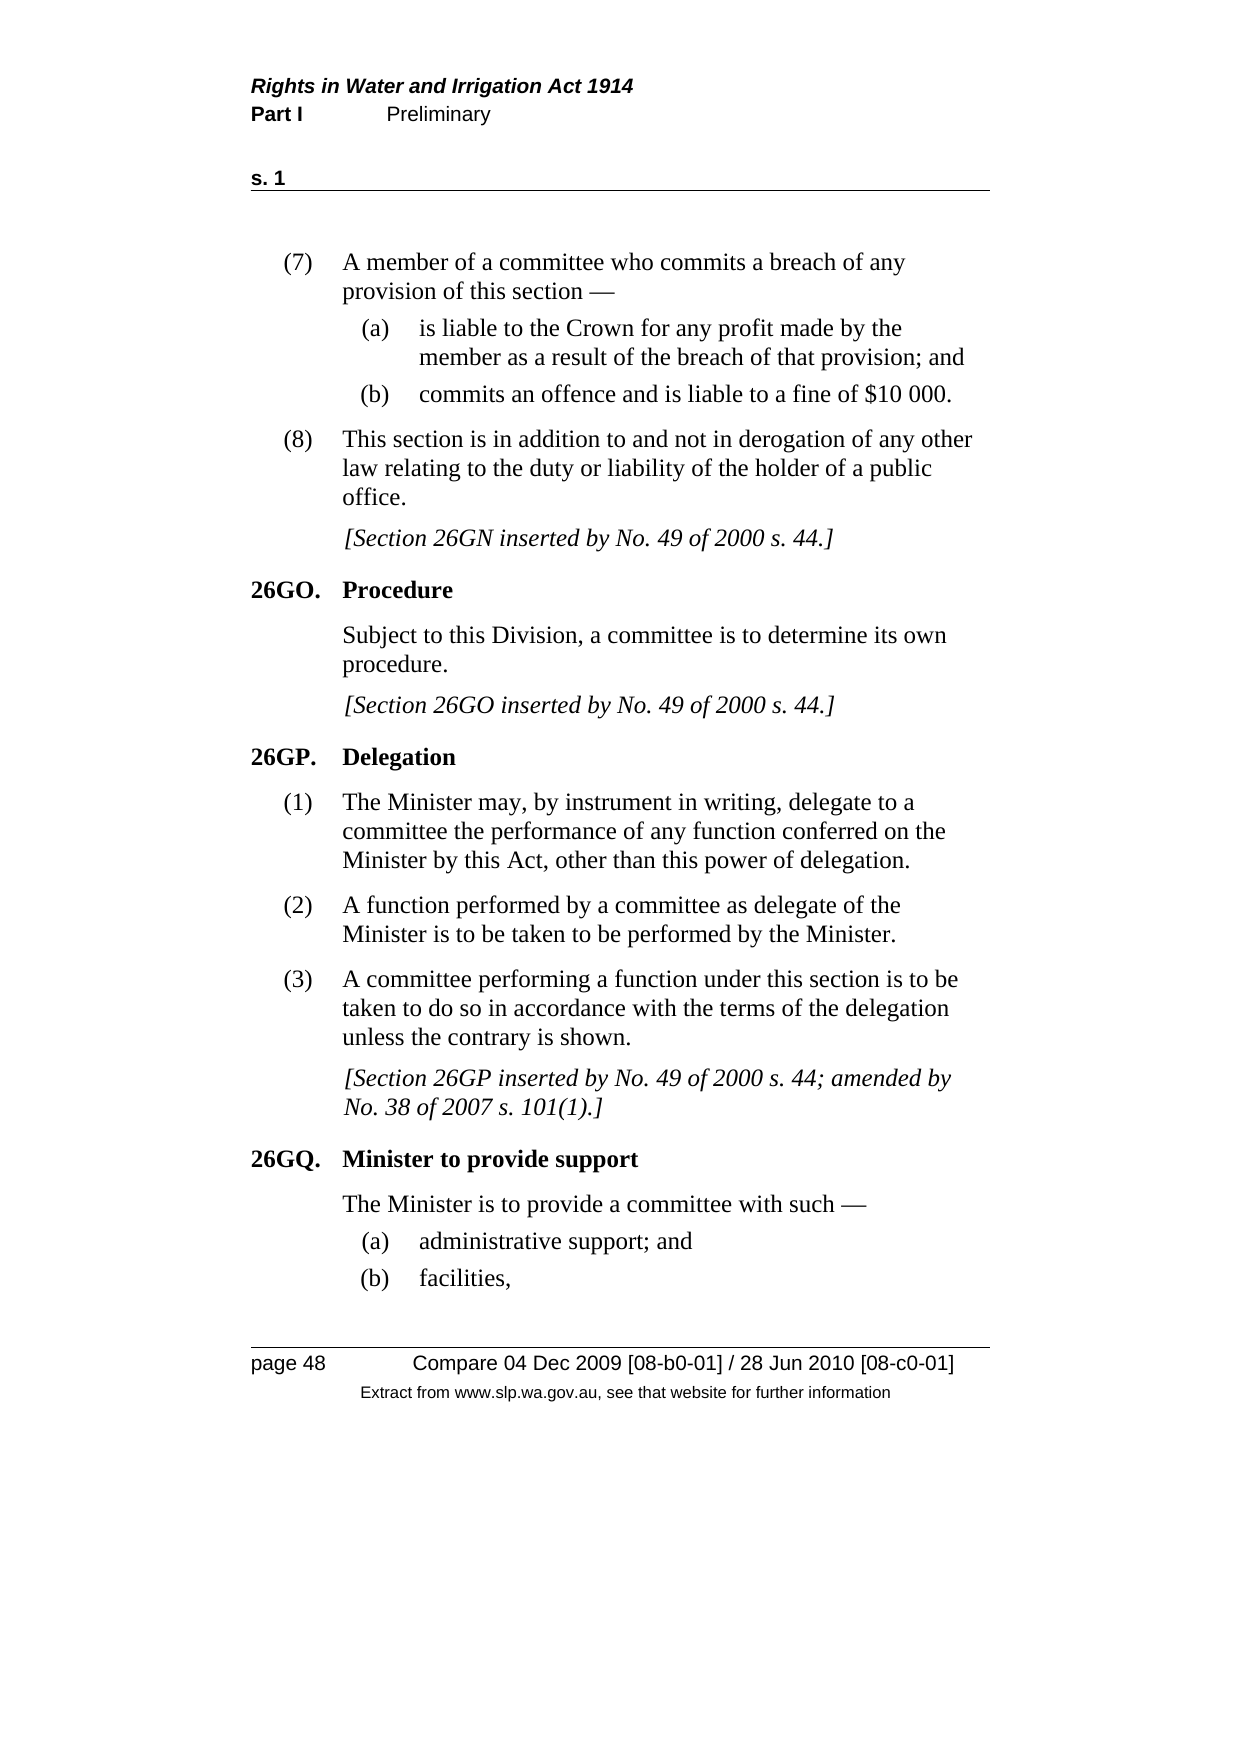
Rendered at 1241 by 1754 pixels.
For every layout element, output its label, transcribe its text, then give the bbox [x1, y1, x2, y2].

text (a) is liable to the Crown for any profit made by the member as a result of the breach of that provision; and [251, 313, 990, 371]
text (7) A member of a committee who commits a breach of any provision of this section — [251, 247, 990, 305]
text The Minister is to provide a committee with such — [251, 1189, 990, 1218]
text (1) The Minister may, by instrument in writing, delegate to a committee the performance of any function conferred on the Minister by this Act, other than this power of delegation. [251, 787, 990, 874]
subtitle 26GQ. Minister to provide support [251, 1144, 990, 1172]
text (2) A function performed by a committee as delegate of the Minister is to be taken to be performed by the Minister. [251, 890, 990, 948]
text (b) commits an offence and is liable to a fine of $10 000. [251, 379, 990, 408]
text [Section 26GN inserted by No. 49 of 2000 s. 44.] [251, 523, 990, 552]
text (a) administrative support; and [251, 1226, 990, 1255]
text (8) This section is in addition to and not in derogation of any other law relating to the duty or liability of the holder of a public office. [251, 424, 990, 511]
text (3) A committee performing a function under this section is to be taken to do so in accordance with the terms of the delegation unless the contrary is shown. [251, 964, 990, 1051]
subtitle 26GP. Delegation [251, 742, 990, 771]
text Subject to this Division, a committee is to determine its own procedure. [251, 620, 990, 678]
text [Section 26GP inserted by No. 49 of 2000 s. 44; amended by No. 38 of 2007 s. 101(1).] [251, 1063, 990, 1121]
text [Section 26GO inserted by No. 49 of 2000 s. 44.] [251, 690, 990, 719]
subtitle 26GO. Procedure [251, 575, 990, 604]
text (b) facilities, [251, 1263, 990, 1292]
